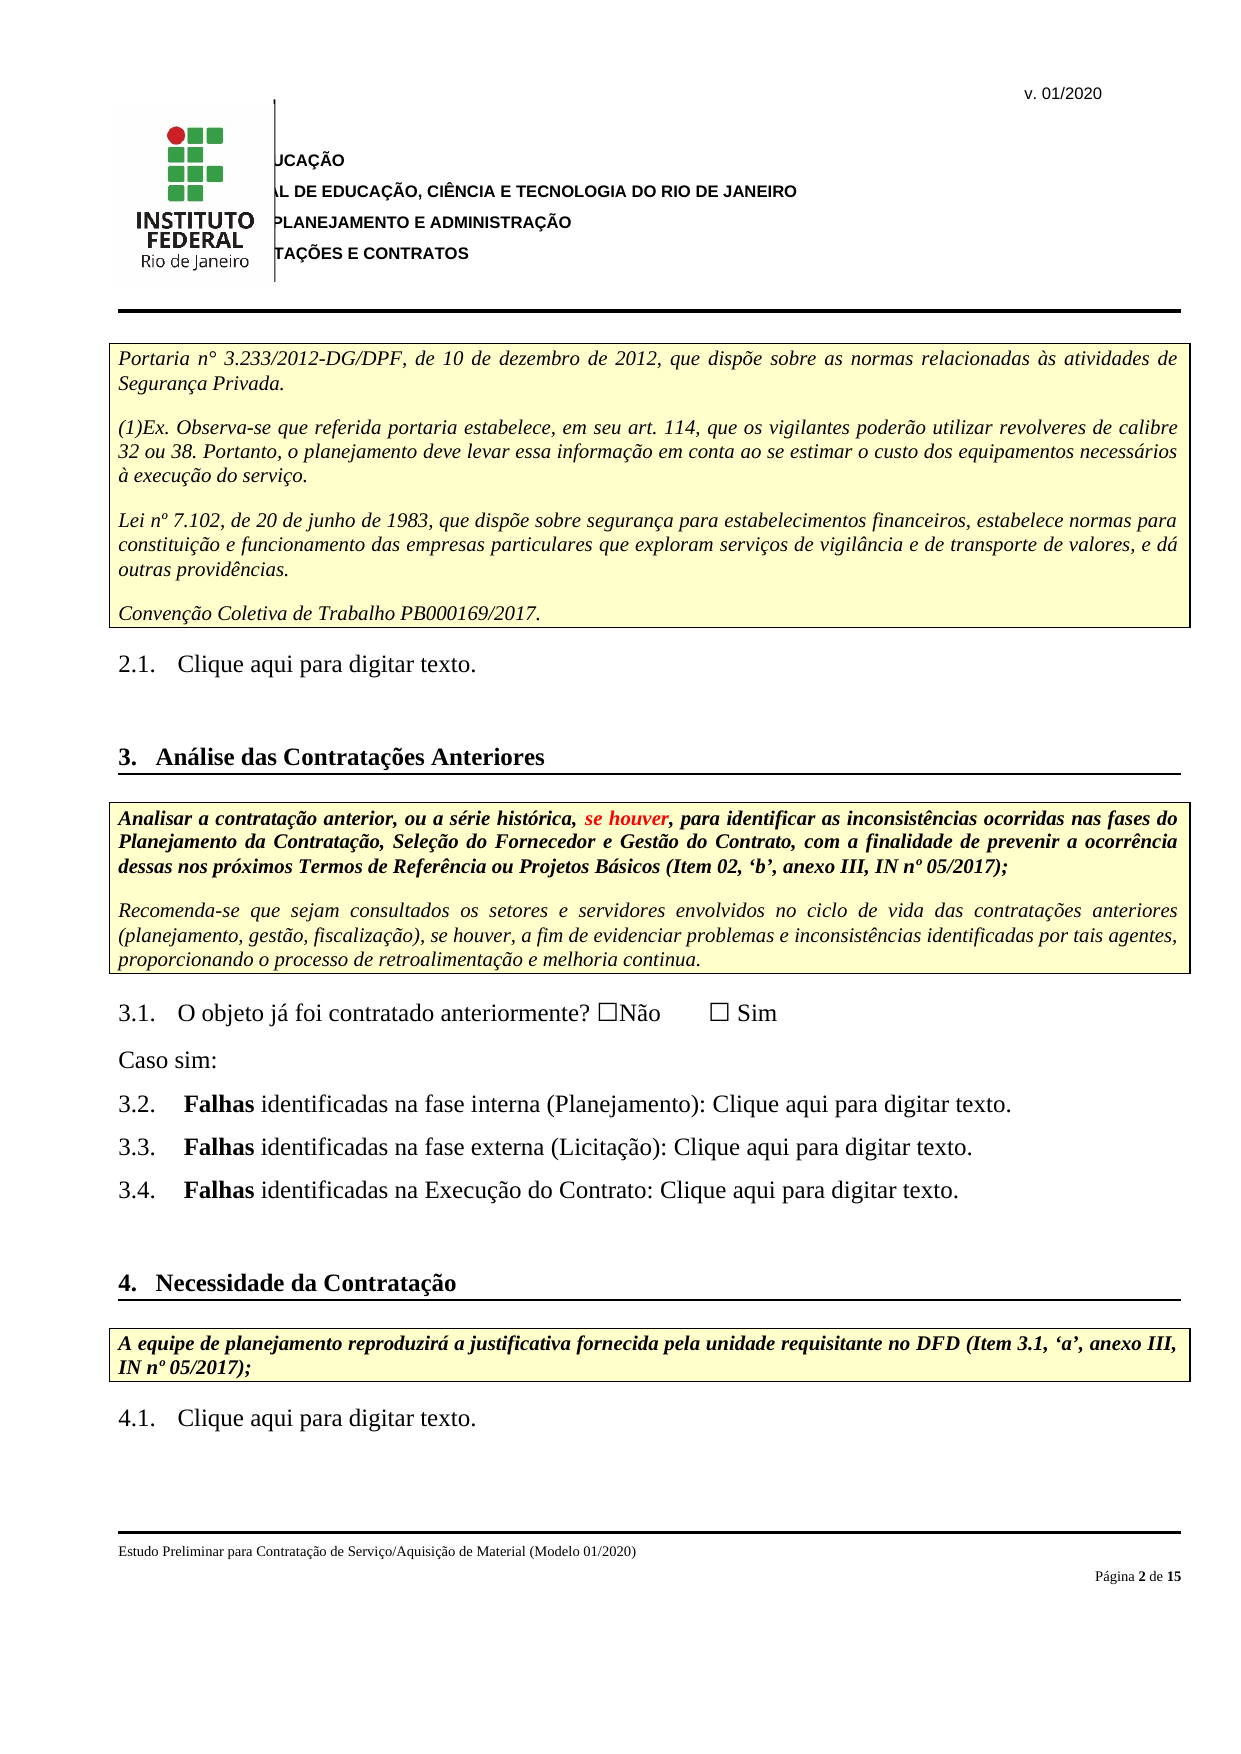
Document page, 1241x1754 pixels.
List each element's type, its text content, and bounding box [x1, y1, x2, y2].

text Portaria n° 3.233/2012-DG/DPF, de 10 de dezembro de 2012, que dispõe sobre as normas relacionadas às atividades de Segurança Privada. [110, 344, 1189, 394]
text (1)Ex. Observa-se que referida portaria estabelece, em seu art. 114, que os vigilantes poderão utilizar revolveres de calibre 32 ou 38. Portanto, o planejamento deve levar essa informação em conta ao se estimar o custo dos equipamentos necessários à execução do serviço. [110, 412, 1189, 487]
text Analisar a contratação anterior, ou a série histórica, se houver, para identificar as inconsistências ocorridas nas fases do Planejamento da Contratação, Seleção do Fornecedor e Gestão do Contrato, com a finalidade de prevenir a ocorrência dessas nos próximos Termos de Referência ou Projetos Básicos (Item 02, ‘b’, anexo III, IN nº 05/2017); [110, 803, 1189, 878]
list Falhas identificadas na fase externa (Licitação): [118, 1132, 1181, 1161]
text Convenção Coletiva de Trabalho PB000169/2017. [110, 598, 1189, 627]
text Caso sim: [118, 1046, 1181, 1074]
text Lei nº 7.102, de 20 de junho de 1983, que dispõe sobre segurança para estabelecimentos financeiros, estabelece normas para constituição e funcionamento das empresas particulares que exploram serviços de vigilância e de transporte de valores, e dá outras providências. [110, 505, 1189, 581]
list Falhas identificadas na fase interna (Planejamento): [118, 1089, 1181, 1117]
text Recomenda-se que sejam consultados os setores e servidores envolvidos no ciclo de vida das contratações anteriores (planejamento, gestão, fiscalização), se houver, a fim de evidenciar problemas e inconsistências identificadas por tais agentes, proporcionando o processo de retroalimentação e melhoria continua. [110, 895, 1189, 973]
list O objeto já foi contratado anteriormente? Não Sim [118, 994, 1181, 1029]
subtitle Necessidade da Contratação [118, 1268, 1181, 1299]
list Falhas identificadas na Execução do Contrato: [118, 1175, 1181, 1204]
text A equipe de planejamento reproduzirá a justificativa fornecida pela unidade requisitante no DFD (Item 3.1, ‘a’, anexo III, IN nº 05/2017); [110, 1329, 1189, 1381]
subtitle Análise das Contratações Anteriores [118, 742, 1181, 773]
picture [111, 104, 275, 289]
